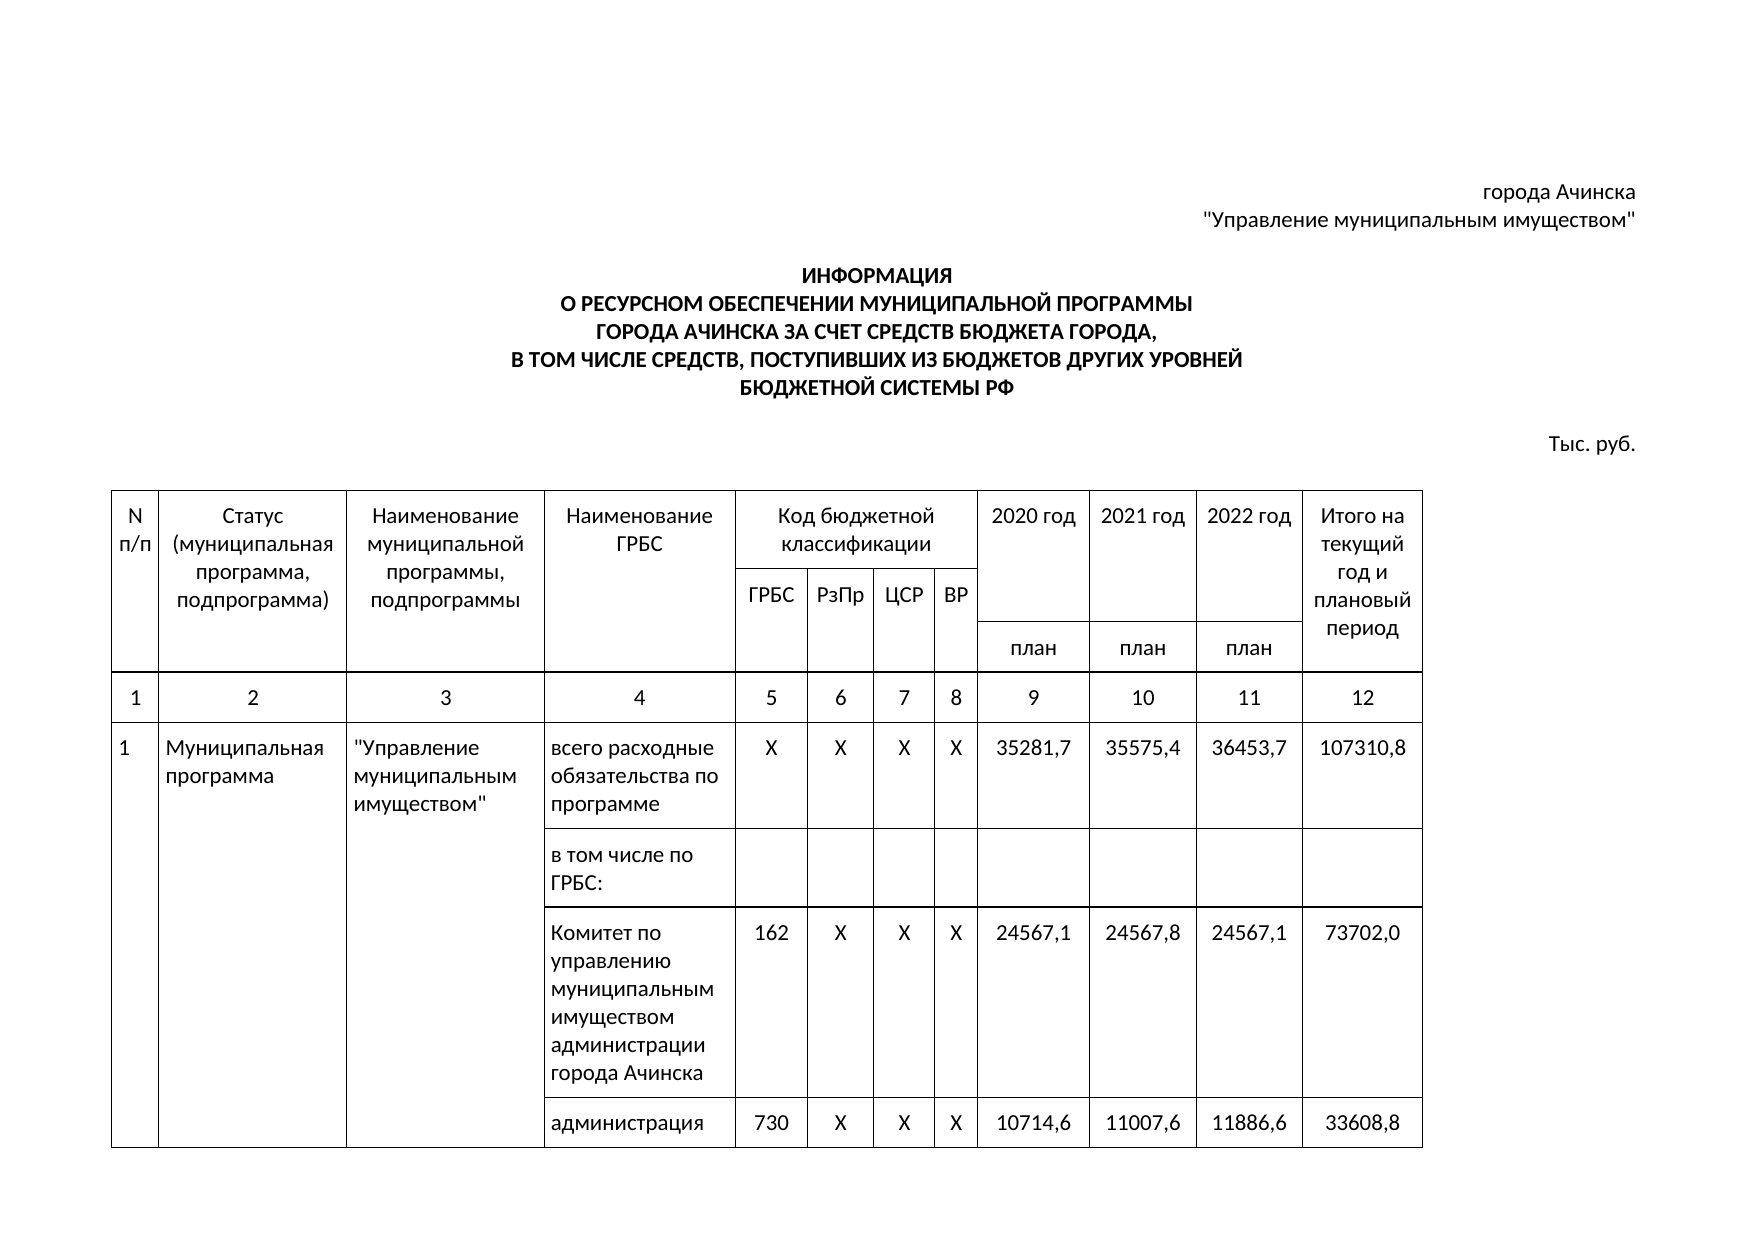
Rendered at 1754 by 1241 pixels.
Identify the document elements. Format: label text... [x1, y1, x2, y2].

table_header Код бюджетной классификации [736, 491, 977, 568]
table_cell 9 [978, 673, 1089, 722]
table_cell 107310,8 [1303, 723, 1422, 828]
text города Ачинска [118, 177, 1636, 205]
table_cell план [978, 622, 1089, 671]
table_cell план [1090, 622, 1196, 671]
table_cell "Управление муниципальным имуществом" [347, 723, 544, 1147]
table_cell 10 [1090, 673, 1196, 722]
table_cell 33608,8 [1303, 1098, 1422, 1147]
table_cell [736, 829, 807, 906]
table_header 2020 год [978, 491, 1089, 621]
table_cell 35281,7 [978, 723, 1089, 828]
table_cell X [808, 1098, 873, 1147]
table_cell 2 [159, 673, 346, 722]
table_cell X [874, 908, 934, 1097]
title ИНФОРМАЦИЯ [118, 261, 1636, 289]
table_cell 1 [112, 673, 158, 722]
table_cell 11 [1197, 673, 1302, 722]
table_cell X [874, 1098, 934, 1147]
title О РЕСУРСНОМ ОБЕСПЕЧЕНИИ МУНИЦИПАЛЬНОЙ ПРОГРАММЫ [118, 289, 1636, 317]
table_cell [935, 829, 977, 906]
table_cell 24567,1 [978, 908, 1089, 1097]
table_cell 73702,0 [1303, 908, 1422, 1097]
text "Управление муниципальным имуществом" [118, 205, 1636, 233]
table_cell в том числе по ГРБС: [545, 829, 735, 906]
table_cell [545, 1098, 735, 1147]
table_header 2022 год [1197, 491, 1302, 621]
table_cell ВР [935, 569, 977, 671]
table_cell 8 [935, 673, 977, 722]
table_cell 11007,6 [1090, 1098, 1196, 1147]
table_cell X [808, 723, 873, 828]
table_cell [874, 829, 934, 906]
table_cell [1197, 829, 1302, 906]
table_cell РзПр [808, 569, 873, 671]
table_cell 4 [545, 673, 735, 722]
table_cell план [1197, 622, 1302, 671]
text Тыс. руб. [118, 429, 1636, 457]
table_cell 162 [736, 908, 807, 1097]
table_cell 5 [736, 673, 807, 722]
table_cell X [736, 723, 807, 828]
table_cell 35575,4 [1090, 723, 1196, 828]
table_cell 6 [808, 673, 873, 722]
table_cell [1303, 829, 1422, 906]
table_header Итого на текущий год и плановый период [1303, 491, 1422, 671]
table_cell 12 [1303, 673, 1422, 722]
title БЮДЖЕТНОЙ СИСТЕМЫ РФ [118, 373, 1636, 401]
table_cell X [874, 723, 934, 828]
table_cell 1 [112, 723, 158, 1147]
table_header Статус (муниципальная программа, подпрограмма) [159, 491, 346, 671]
table_cell [808, 829, 873, 906]
table_cell 10714,6 [978, 1098, 1089, 1147]
table_header Наименование муниципальной программы, подпрограммы [347, 491, 544, 671]
table_header Наименование ГРБС [545, 491, 735, 671]
table_cell 11886,6 [1197, 1098, 1302, 1147]
table_cell ЦСР [874, 569, 934, 671]
title ГОРОДА АЧИНСКА ЗА СЧЕТ СРЕДСТВ БЮДЖЕТА ГОРОДА, [118, 317, 1636, 345]
table_header 2021 год [1090, 491, 1196, 621]
table_cell [1090, 829, 1196, 906]
table_cell ГРБС [736, 569, 807, 671]
table_cell X [808, 908, 873, 1097]
table_cell Комитет по управлению муниципальным имуществом администрации города Ачинска [545, 908, 735, 1097]
table_header N п/п [112, 491, 158, 671]
table_cell X [935, 1098, 977, 1147]
title В ТОМ ЧИСЛЕ СРЕДСТВ, ПОСТУПИВШИХ ИЗ БЮДЖЕТОВ ДРУГИХ УРОВНЕЙ [118, 345, 1636, 373]
table_cell 36453,7 [1197, 723, 1302, 828]
table_cell X [935, 908, 977, 1097]
table_cell X [935, 723, 977, 828]
table_cell всего расходные обязательства по программе [545, 723, 735, 828]
table_cell 730 [736, 1098, 807, 1147]
table_cell 24567,1 [1197, 908, 1302, 1097]
table_cell [978, 829, 1089, 906]
table_cell Муниципальная программа [159, 723, 346, 1147]
table_cell 7 [874, 673, 934, 722]
table_cell 24567,8 [1090, 908, 1196, 1097]
table_cell 3 [347, 673, 544, 722]
